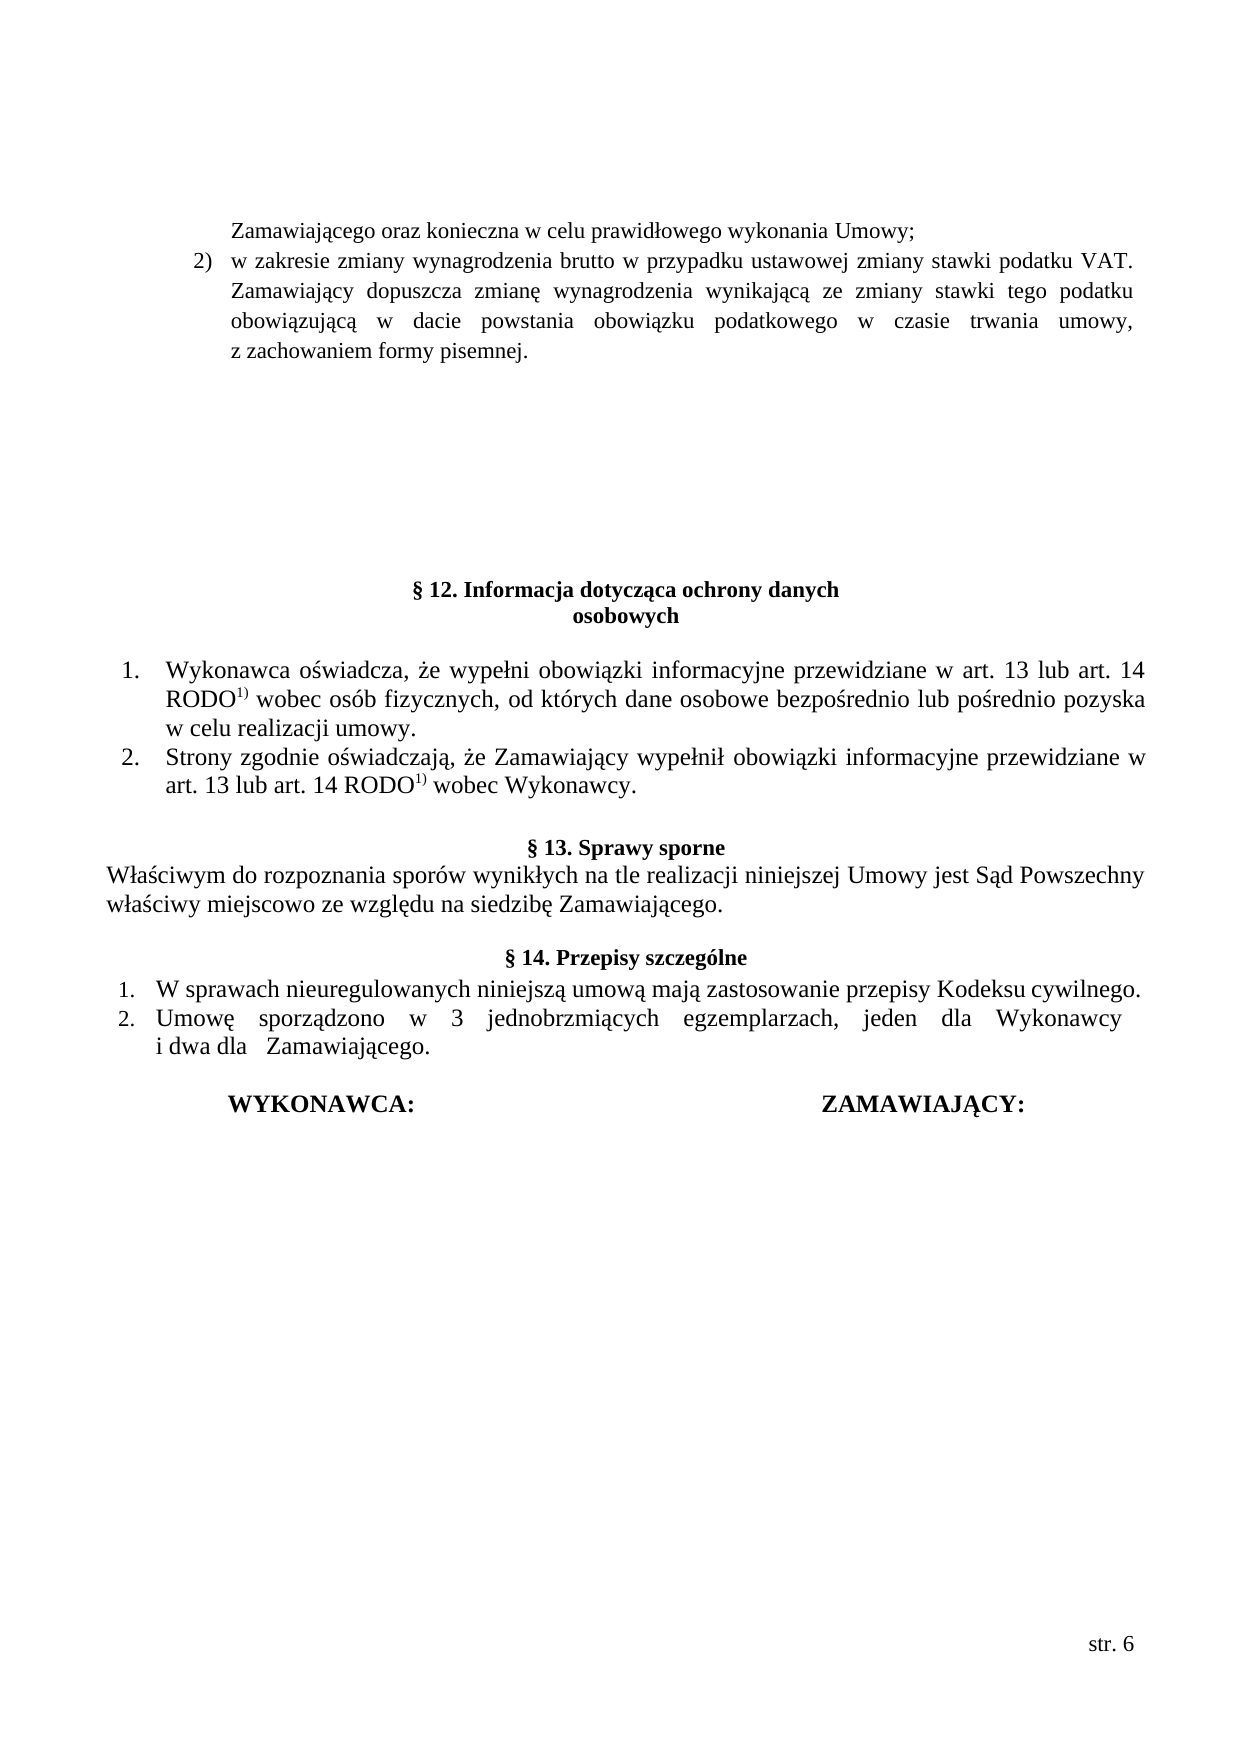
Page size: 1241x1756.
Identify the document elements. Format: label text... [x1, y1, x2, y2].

text § 12. Informacja dotycząca ochrony danych osobowych [376, 576, 876, 629]
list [193, 217, 1134, 243]
subtitle § 13. Sprawy sporne [527, 834, 1146, 860]
text WYKONAWCA: ZAMAWIAJĄCY: [106, 1089, 1146, 1118]
text Właściwym do rozpoznania sporów wynikłych na tle realizacji niniejszej Umowy jest Sąd Powszechny właściwy miejscowo ze względu na siedzibę Zamawiającego. [106, 860, 1146, 918]
list Wykonawca oświadcza, że wypełni obowiązki informacyjne przewidziane w art. 13 lub art. 14 RODO1) wobec osób fizycznych, od których dane osobowe bezpośrednio lub pośrednio pozyska w celu realizacji umowy. [121, 655, 1146, 742]
list W sprawach nieuregulowanych niniejszą umową mają zastosowanie przepisy Kodeksu cywilnego. [118, 974, 1146, 1003]
list w zakresie zmiany wynagrodzenia brutto w przypadku ustawowej zmiany stawki podatku VAT. Zamawiający dopuszcza zmianę wynagrodzenia wynikającą ze zmiany stawki tego podatku obowiązującą w dacie powstania obowiązku podatkowego w czasie trwania umowy, z zachowaniem formy pisemnej. [193, 247, 1134, 364]
list Strony zgodnie oświadczają, że Zamawiający wypełnił obowiązki informacyjne przewidziane w art. 13 lub art. 14 RODO1) wobec Wykonawcy. [121, 742, 1146, 799]
subtitle § 14. Przepisy szczególne [504, 944, 1146, 970]
list Umowę sporządzono w 3 jednobrzmiących egzemplarzach, jeden dla Wykonawcy i dwa dla Zamawiającego. [118, 1003, 1146, 1060]
